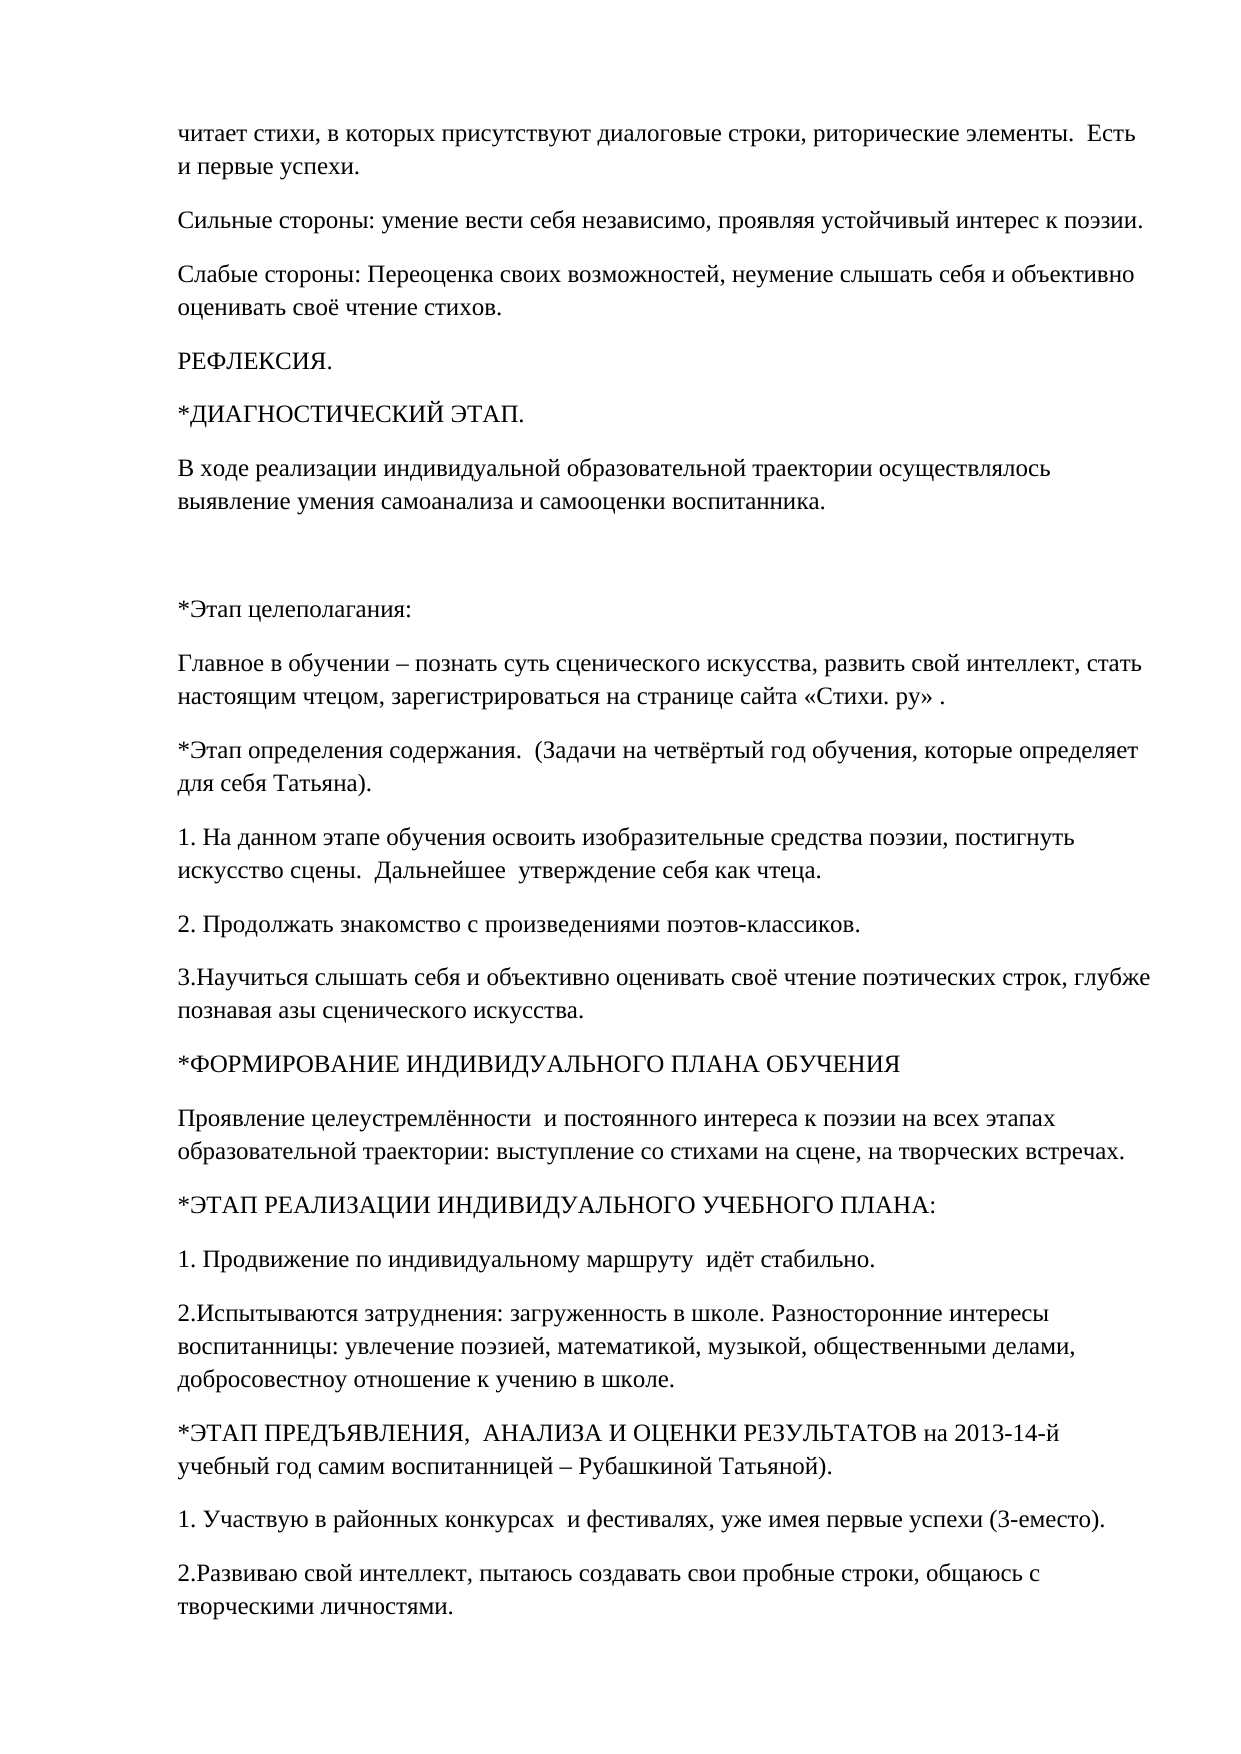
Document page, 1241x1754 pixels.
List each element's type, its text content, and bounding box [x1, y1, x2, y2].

text В ходе реализации индивидуальной образовательной траектории осуществлялось выявление умения самоанализа и самооценки воспитанника. [177, 453, 1152, 515]
text Сильные стороны: умение вести себя независимо, проявляя устойчивый интерес к поэзии. [177, 205, 1152, 234]
text 2. Продолжать знакомство с произведениями поэтов-классиков. [177, 909, 1152, 937]
text 2.Развиваю свой интеллект, пытаюсь создавать свои пробные строки, общаюсь с творческими личностями. [177, 1558, 1152, 1620]
text 1. Продвижение по индивидуальному маршруту идёт стабильно. [177, 1244, 1152, 1273]
text *ЭТАП ПРЕДЪЯВЛЕНИЯ, АНАЛИЗА И ОЦЕНКИ РЕЗУЛЬТАТОВ на 2013-14-й учебный год самим воспитанницей – Рубашкиной Татьяной). [177, 1418, 1152, 1479]
text Главное в обучении – познать суть сценического искусства, развить свой интеллект, стать настоящим чтецом, зарегистрироваться на странице сайта «Стихи. ру» . [177, 648, 1152, 710]
text 1. Участвую в районных конкурсах и фестивалях, уже имея первые успехи (3-еместо). [177, 1504, 1152, 1533]
text *ФОРМИРОВАНИЕ ИНДИВИДУАЛЬНОГО ПЛАНА ОБУЧЕНИЯ [177, 1049, 1152, 1078]
text 1. На данном этапе обучения освоить изобразительные средства поэзии, постигнуть искусство сцены. Дальнейшее утверждение себя как чтеца. [177, 822, 1152, 883]
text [177, 118, 1152, 180]
text Проявление целеустремлённости и постоянного интереса к поэзии на всех этапах образовательной траектории: выступление со стихами на сцене, на творческих встречах. [177, 1103, 1152, 1165]
text *ДИАГНОСТИЧЕСКИЙ ЭТАП. [177, 399, 1152, 428]
text *Этап определения содержания. (Задачи на четвёртый год обучения, которые определяет для себя Татьяна). [177, 735, 1152, 797]
text 2.Испытываются затруднения: загруженность в школе. Разносторонние интересы воспитанницы: увлечение поэзией, математикой, музыкой, общественными делами, добросовестноу отношение к учению в школе. [177, 1298, 1152, 1393]
text Слабые стороны: Переоценка своих возможностей, неумение слышать себя и объективно оценивать своё чтение стихов. [177, 259, 1152, 321]
text 3.Научиться слышать себя и объективно оценивать своё чтение поэтических строк, глубже познавая азы сценического искусства. [177, 962, 1152, 1024]
text РЕФЛЕКСИЯ. [177, 346, 1152, 374]
text *ЭТАП РЕАЛИЗАЦИИ ИНДИВИДУАЛЬНОГО УЧЕБНОГО ПЛАНА: [177, 1190, 1152, 1219]
text *Этап целеполагания: [177, 594, 1152, 623]
